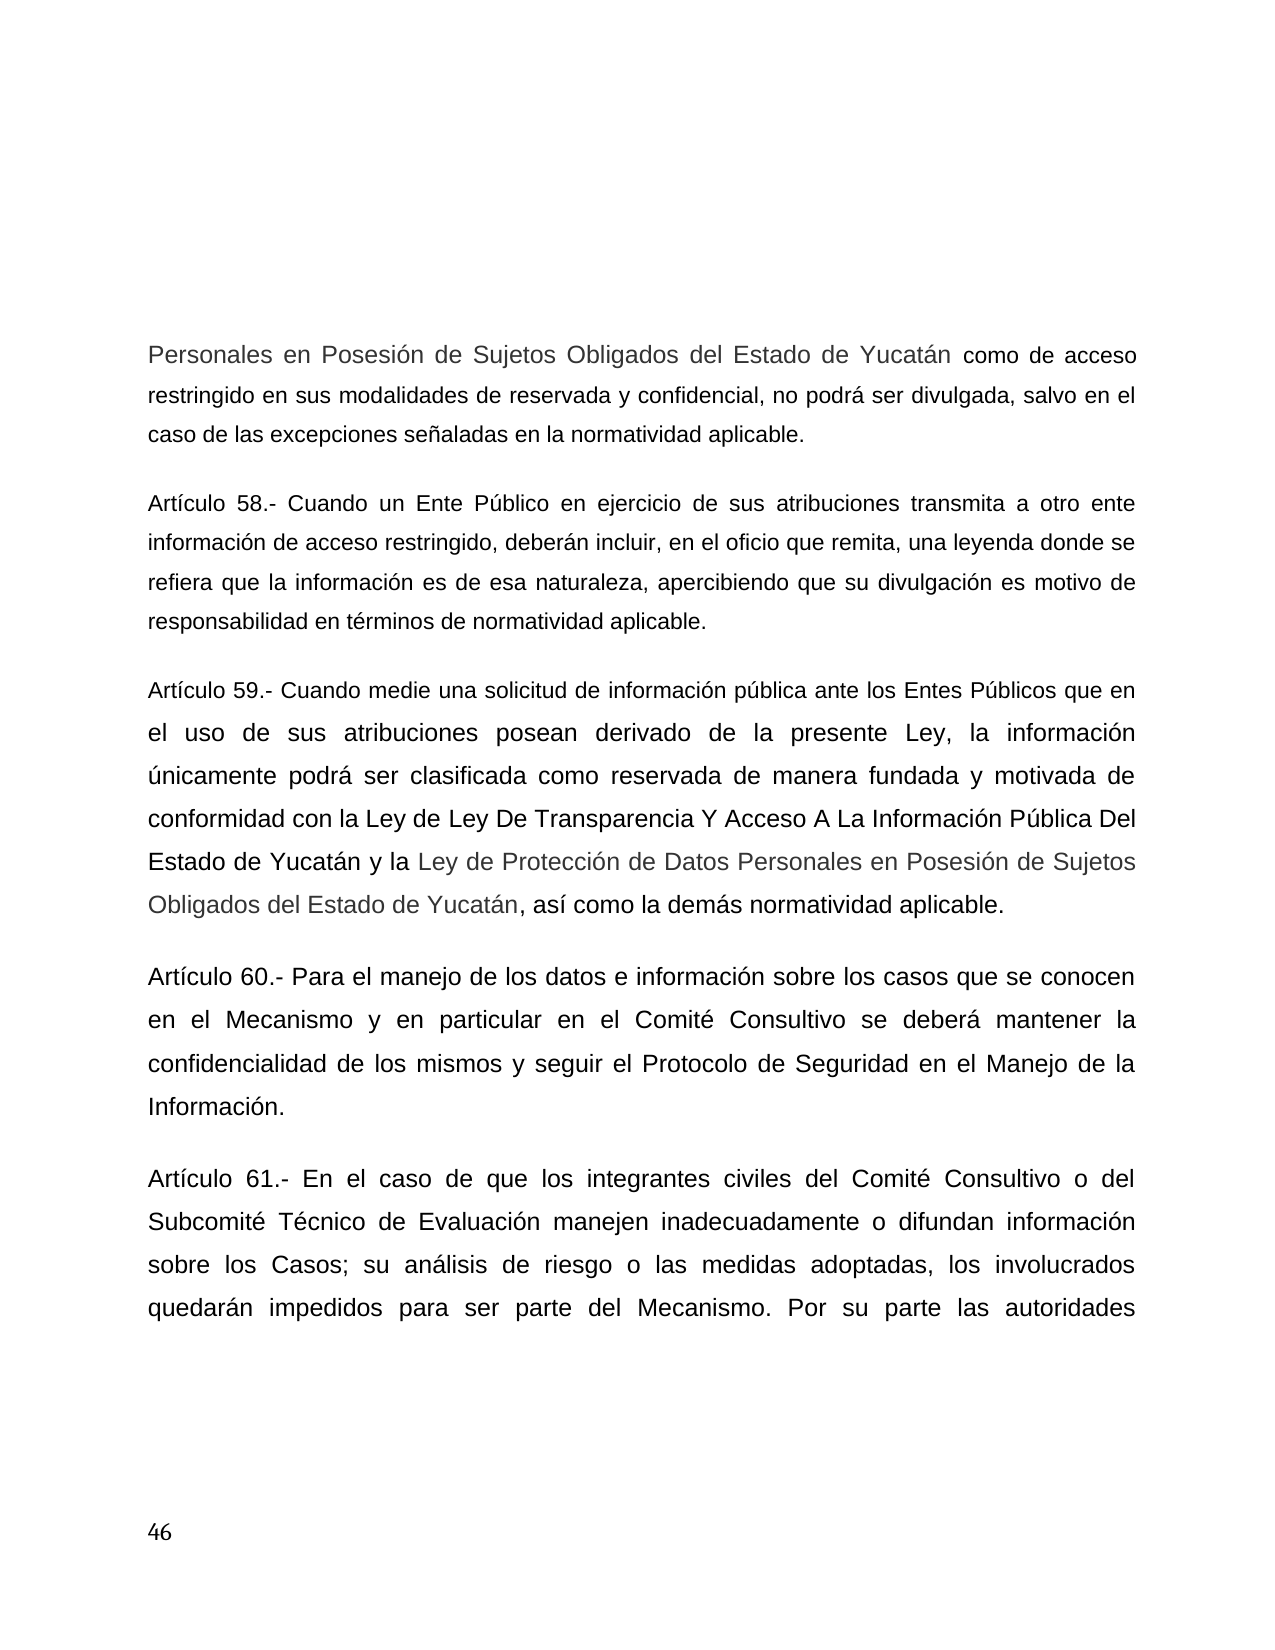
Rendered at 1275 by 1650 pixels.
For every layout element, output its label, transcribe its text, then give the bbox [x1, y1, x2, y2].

text Artículo 60.- Para el manejo de los datos e información sobre los casos que se conocen en el Mecanismo y en particular en el Comité Consultivo se deberá mantener la confidencialidad de los mismos y seguir el Protocolo de Seguridad en el Manejo de la Información. [148, 962, 1137, 1120]
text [148, 340, 1137, 447]
text Artículo 58.- Cuando un Ente Público en ejercicio de sus atribuciones transmita a otro ente información de acceso restringido, deberán incluir, en el oficio que remita, una leyenda donde se refiera que la información es de esa naturaleza, apercibiendo que su divulgación es motivo de responsabilidad en términos de normatividad aplicable. [148, 490, 1137, 634]
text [148, 1164, 1137, 1322]
text Artículo 59.- Cuando medie una solicitud de información pública ante los Entes Públicos que en el uso de sus atribuciones posean derivado de la presente Ley, la información únicamente podrá ser clasificada como reservada de manera fundada y motivada de conformidad con la Ley de Ley De Transparencia Y Acceso A La Información Pública Del Estado de Yucatán y la Ley de Protección de Datos Personales en Posesión de Sujetos Obligados del Estado de Yucatán, así como la demás normatividad aplicable. [148, 677, 1137, 919]
